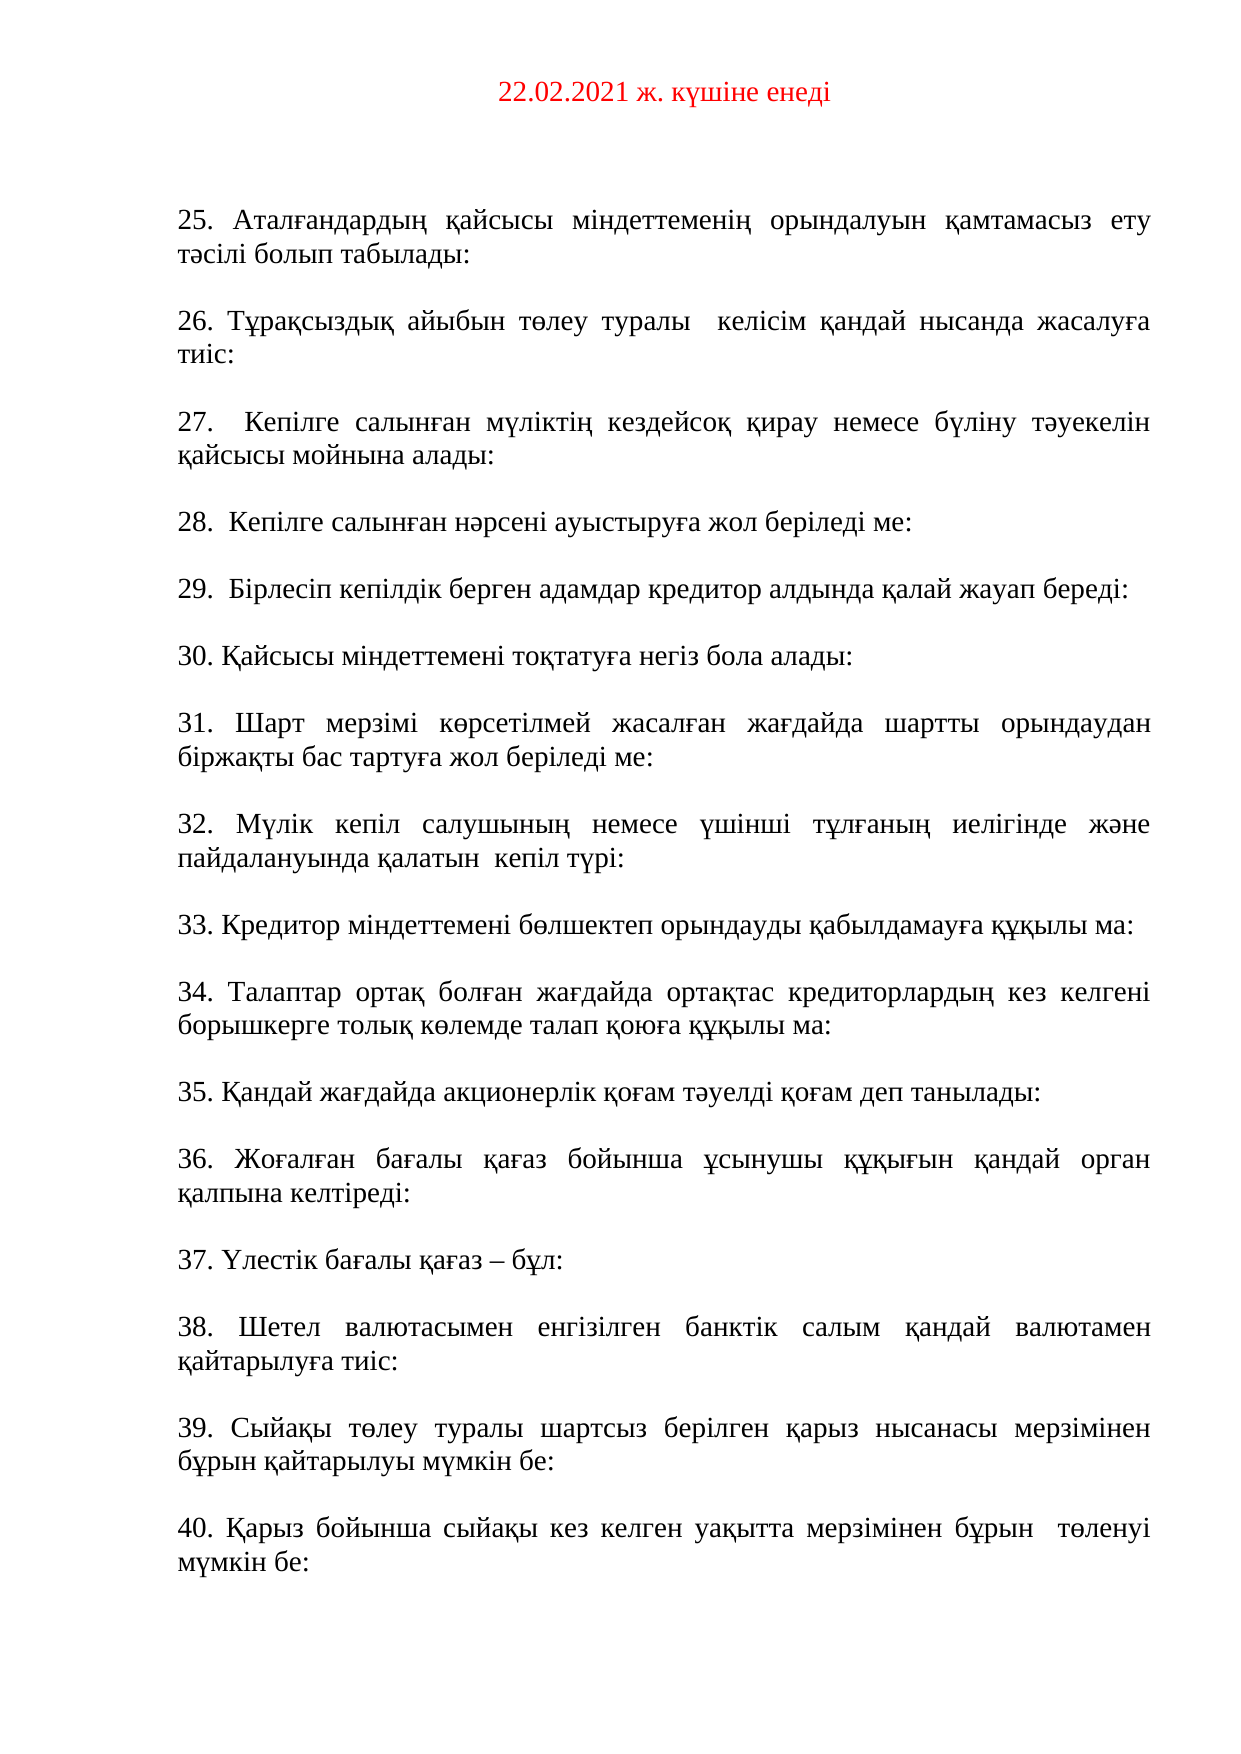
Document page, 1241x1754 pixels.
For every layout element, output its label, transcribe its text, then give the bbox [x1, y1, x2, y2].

text 26. Тұрақсыздық айыбын төлеу туралы келісім қандай нысанда жасалуға тиіс: [177, 303, 1152, 370]
text 29. Бірлесіп кепілдік берген адамдар кредитор алдында қалай жауап береді: [177, 571, 1152, 605]
text 35. Қандай жағдайда акционерлік қоғам тәуелді қоғам деп танылады: [177, 1074, 1152, 1108]
text 38. Шетел валютасымен енгізілген банктік салым қандай валютамен қайтарылуға тиіс: [177, 1309, 1152, 1376]
text 28. Кепілге салынған нәрсені ауыстыруға жол беріледі ме: [177, 504, 1152, 538]
text 34. Талаптар ортақ болған жағдайда ортақтас кредиторлардың кез келгені борышкерге толық көлемде талап қоюға құқылы ма: [177, 974, 1152, 1041]
text 27. Кепілге салынған мүліктің кездейсоқ қирау немесе бүліну тәуекелін қайсысы мойнына алады: [177, 404, 1152, 471]
text 39. Сыйақы төлеу туралы шартсыз берілген қарыз нысанасы мерзімінен бұрын қайтарылуы мүмкін бе: [177, 1410, 1152, 1477]
text 30. Қайсысы міндеттемені тоқтатуға негіз бола алады: [177, 638, 1152, 672]
text 40. Қарыз бойынша сыйақы кез келген уақытта мерзімінен бұрын төленуі мүмкін бе: [177, 1511, 1152, 1578]
text 31. Шарт мерзімі көрсетілмей жасалған жағдайда шартты орындаудан біржақты бас тартуға жол беріледі ме: [177, 706, 1152, 773]
text 36. Жоғалған бағалы қағаз бойынша ұсынушы құқығын қандай орган қалпына келтіреді: [177, 1142, 1152, 1209]
text 33. Кредитор міндеттемені бөлшектеп орындауды қабылдамауға құқылы ма: [177, 907, 1152, 940]
text 37. Үлестік бағалы қағаз – бұл: [177, 1242, 1152, 1276]
text 32. Мүлік кепіл салушының немесе үшінші тұлғаның иелігінде және пайдалануында қалатын кепіл түрі: [177, 806, 1152, 873]
text 25. Аталғандардың қайсысы міндеттеменің орындалуын қамтамасыз ету тәсілі болып табылады: [177, 202, 1152, 269]
